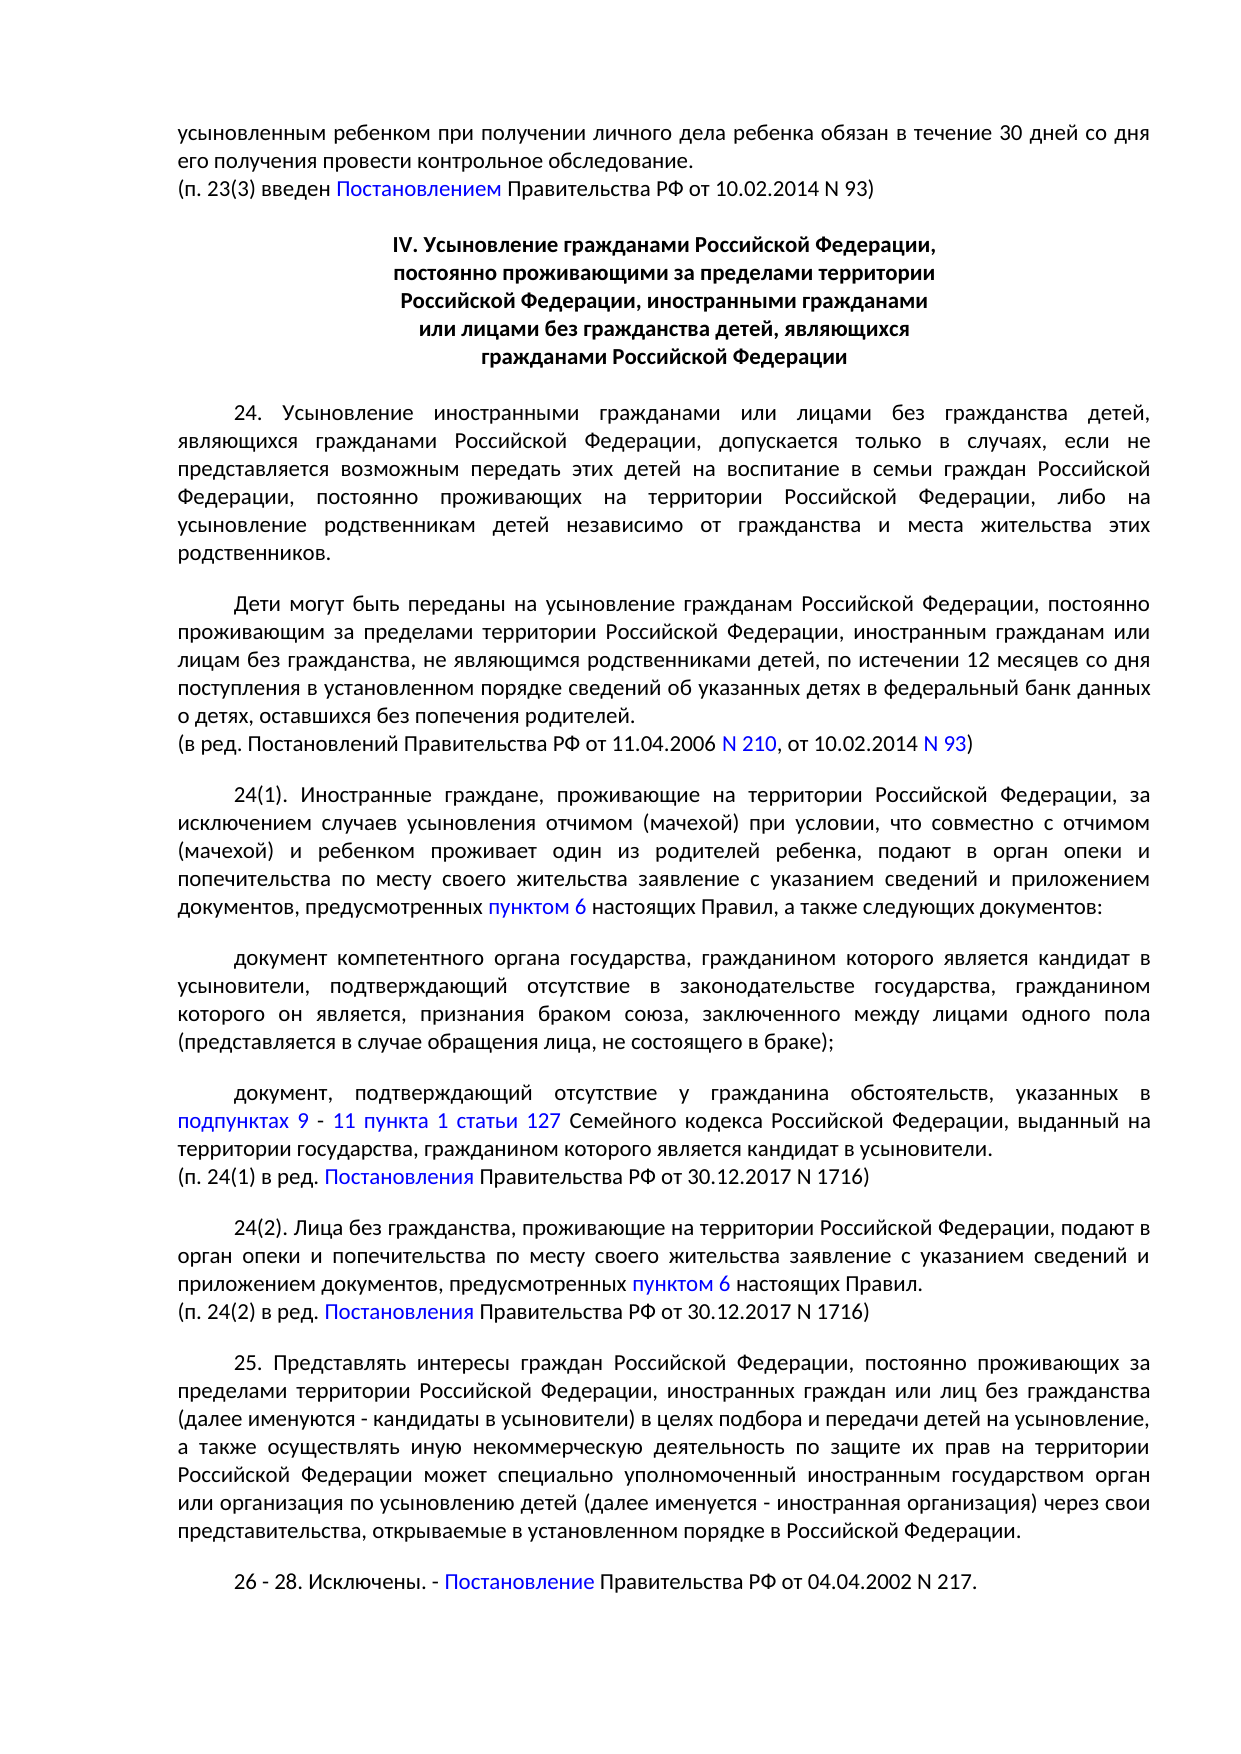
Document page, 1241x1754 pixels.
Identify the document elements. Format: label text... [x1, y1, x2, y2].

title или лицами без гражданства детей, являющихся [177, 314, 1152, 342]
text документ компетентного органа государства, гражданином которого является кандидат в усыновители, подтверждающий отсутствие в законодательстве государства, гражданином которого он является, признания браком союза, заключенного между лицами одного пола (представляется в случае обращения лица, не состоящего в браке); [177, 943, 1152, 1056]
text документ, подтверждающий отсутствие у гражданина обстоятельств, указанных в подпунктах 9 - 11 пункта 1 статьи 127 Семейного кодекса Российской Федерации, выданный на территории государства, гражданином которого является кандидат в усыновители. [177, 1078, 1152, 1162]
text Дети могут быть переданы на усыновление гражданам Российской Федерации, постоянно проживающим за пределами территории Российской Федерации, иностранным гражданам или лицам без гражданства, не являющимся родственниками детей, по истечении 12 месяцев со дня поступления в установленном порядке сведений об указанных детях в федеральный банк данных о детях, оставшихся без попечения родителей. [177, 589, 1152, 729]
title постоянно проживающими за пределами территории [177, 258, 1152, 286]
text 24(1). Иностранные граждане, проживающие на территории Российской Федерации, за исключением случаев усыновления отчимом (мачехой) при условии, что совместно с отчимом (мачехой) и ребенком проживает один из родителей ребенка, подают в орган опеки и попечительства по месту своего жительства заявление с указанием сведений и приложением документов, предусмотренных пунктом 6 настоящих Правил, а также следующих документов: [177, 780, 1152, 921]
title гражданами Российской Федерации [177, 342, 1152, 370]
text 26 - 28. Исключены. - Постановление Правительства РФ от 04.04.2002 N 217. [177, 1567, 1152, 1596]
text (п. 24(1) в ред. Постановления Правительства РФ от 30.12.2017 N 1716) [177, 1162, 1152, 1191]
text (в ред. Постановлений Правительства РФ от 11.04.2006 N 210, от 10.02.2014 N 93) [177, 729, 1152, 757]
text (п. 24(2) в ред. Постановления Правительства РФ от 30.12.2017 N 1716) [177, 1297, 1152, 1326]
title Российской Федерации, иностранными гражданами [177, 286, 1152, 314]
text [177, 118, 1152, 174]
text 25. Представлять интересы граждан Российской Федерации, постоянно проживающих за пределами территории Российской Федерации, иностранных граждан или лиц без гражданства (далее именуются - кандидаты в усыновители) в целях подбора и передачи детей на усыновление, а также осуществлять иную некоммерческую деятельность по защите их прав на территории Российской Федерации может специально уполномоченный иностранным государством орган или организация по усыновлению детей (далее именуется - иностранная организация) через свои представительства, открываемые в установленном порядке в Российской Федерации. [177, 1348, 1152, 1544]
text (п. 23(3) введен Постановлением Правительства РФ от 10.02.2014 N 93) [177, 174, 1152, 202]
text 24(2). Лица без гражданства, проживающие на территории Российской Федерации, подают в орган опеки и попечительства по месту своего жительства заявление с указанием сведений и приложением документов, предусмотренных пунктом 6 настоящих Правил. [177, 1213, 1152, 1297]
title IV. Усыновление гражданами Российской Федерации, [177, 230, 1152, 258]
text 24. Усыновление иностранными гражданами или лицами без гражданства детей, являющихся гражданами Российской Федерации, допускается только в случаях, если не представляется возможным передать этих детей на воспитание в семьи граждан Российской Федерации, постоянно проживающих на территории Российской Федерации, либо на усыновление родственникам детей независимо от гражданства и места жительства этих родственников. [177, 398, 1152, 566]
